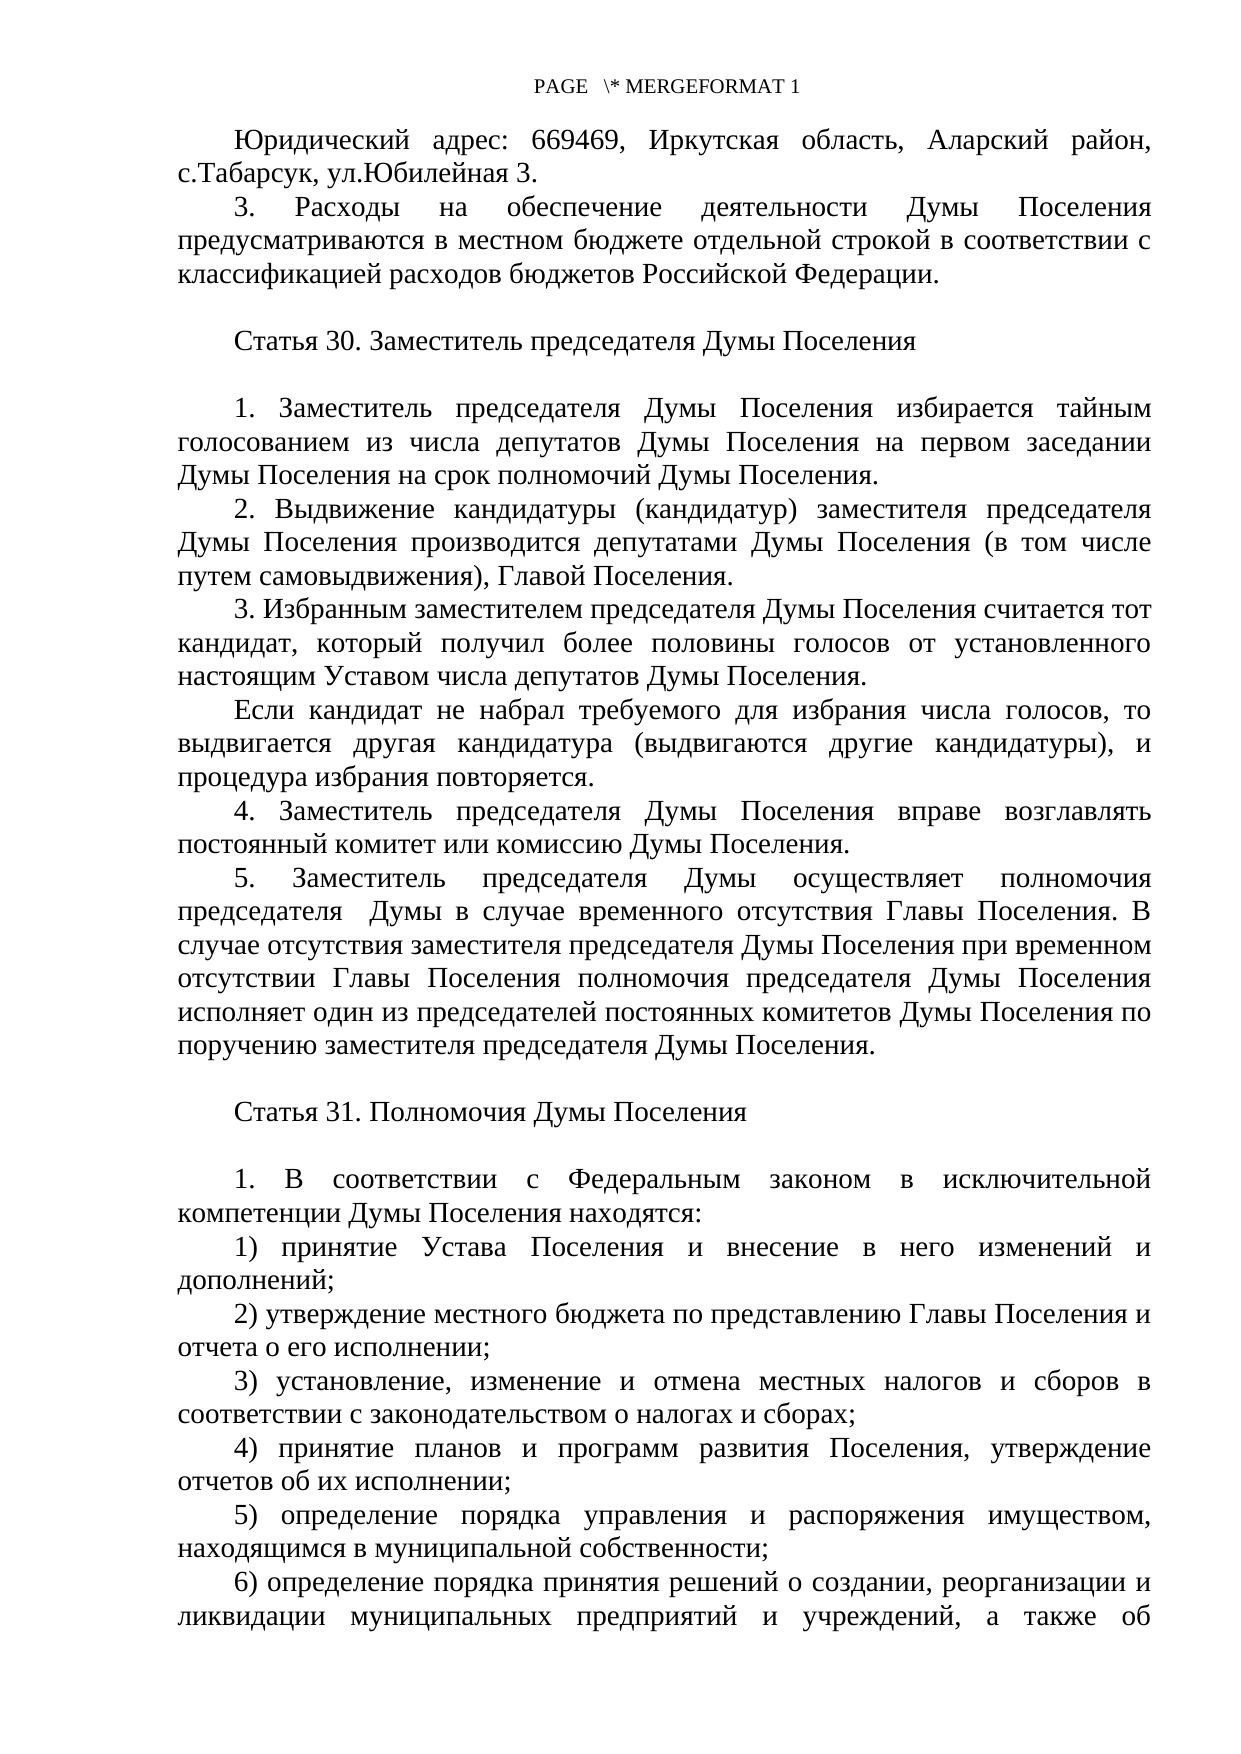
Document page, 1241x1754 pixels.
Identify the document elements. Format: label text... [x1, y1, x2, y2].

text 1) принятие Устава Поселения и внесение в него изменений и дополнений; [177, 1229, 1152, 1296]
text 1. Заместитель председателя Думы Поселения избирается тайным голосованием из числа депутатов Думы Поселения на первом заседании Думы Поселения на срок полномочий Думы Поселения. [177, 390, 1152, 491]
text 2) утверждение местного бюджета по представлению Главы Поселения и отчета о его исполнении; [177, 1296, 1152, 1363]
text 3) установление, изменение и отмена местных налогов и сборов в соответствии с законодательством о налогах и сборах; [177, 1363, 1152, 1430]
text 3. Избранным заместителем председателя Думы Поселения считается тот кандидат, который получил более половины голосов от установленного настоящим Уставом числа депутатов Думы Поселения. [177, 591, 1152, 692]
text 5) определение порядка управления и распоряжения имуществом, находящимся в муниципальной собственности; [177, 1497, 1152, 1564]
text 4) принятие планов и программ развития Поселения, утверждение отчетов об их исполнении; [177, 1430, 1152, 1497]
text 3. Расходы на обеспечение деятельности Думы Поселения предусматриваются в местном бюджете отдельной строкой в соответствии с классификацией расходов бюджетов Российской Федерации. [177, 189, 1152, 289]
text Статья 30. Заместитель председателя Думы Поселения [177, 323, 1152, 357]
text 5. Заместитель председателя Думы осуществляет полномочия председателя Думы в случае временного отсутствия Главы Поселения. В случае отсутствия заместителя председателя Думы Поселения при временном отсутствии Главы Поселения полномочия председателя Думы Поселения исполняет один из председателей постоянных комитетов Думы Поселения по поручению заместителя председателя Думы Поселения. [177, 860, 1152, 1061]
text 4. Заместитель председателя Думы Поселения вправе возглавлять постоянный комитет или комиссию Думы Поселения. [177, 793, 1152, 860]
text 1. В соответствии с Федеральным законом в исключительной компетенции Думы Поселения находятся: [177, 1162, 1152, 1229]
text 2. Выдвижение кандидатуры (кандидатур) заместителя председателя Думы Поселения производится депутатами Думы Поселения (в том числе путем самовыдвижения), Главой Поселения. [177, 491, 1152, 591]
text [177, 1564, 1152, 1631]
text Если кандидат не набрал требуемого для избрания числа голосов, то выдвигается другая кандидатура (выдвигаются другие кандидатуры), и процедура избрания повторяется. [177, 692, 1152, 793]
text Юридический адрес: 669469, Иркутская область, Аларский район, с.Табарсук, ул.Юбилейная 3. [177, 122, 1152, 189]
text Статья 31. Полномочия Думы Поселения [177, 1094, 1152, 1128]
